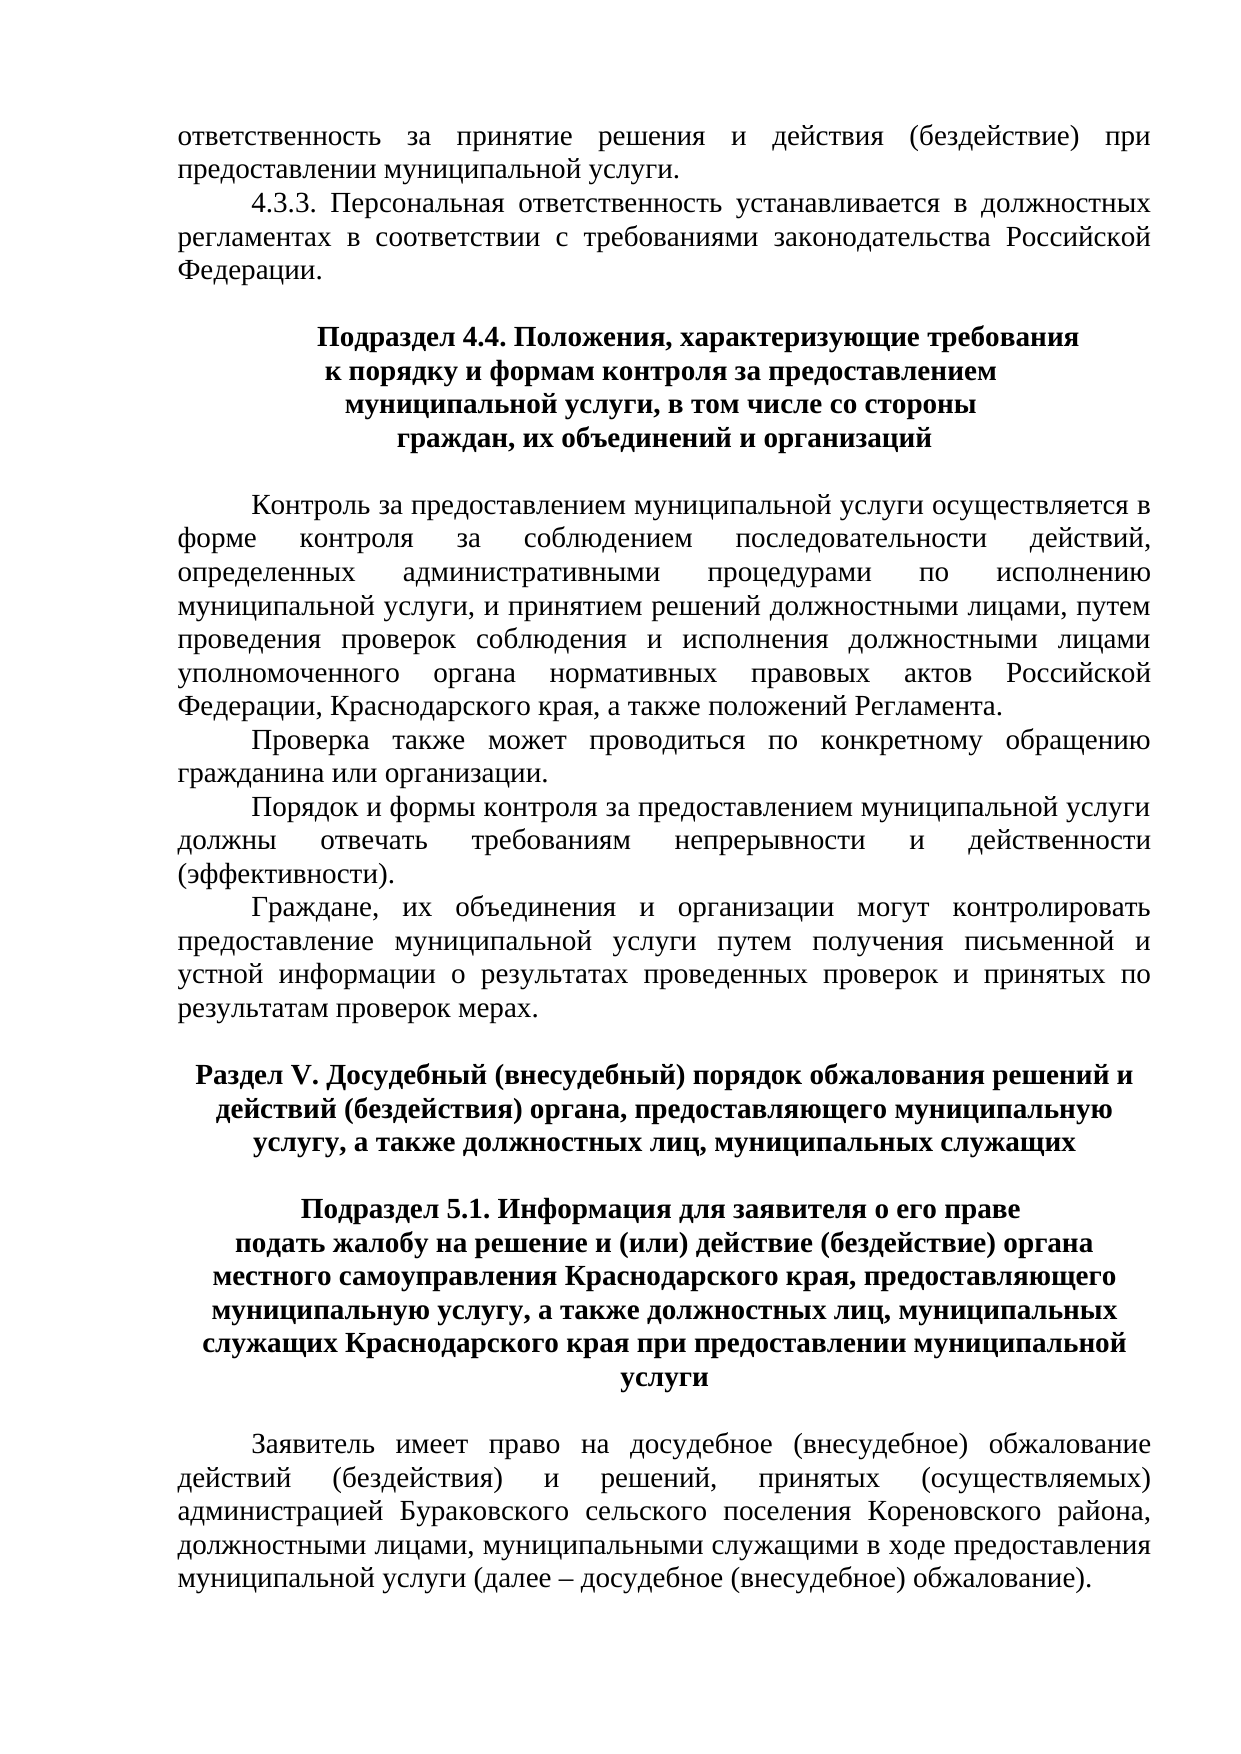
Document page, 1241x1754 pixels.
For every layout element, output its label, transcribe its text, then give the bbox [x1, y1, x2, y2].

text Контроль за предоставлением муниципальной услуги осуществляется в форме контроля за соблюдением последовательности действий, определенных административными процедурами по исполнению муниципальной услуги, и принятием решений должностными лицами, путем проведения проверок соблюдения и исполнения должностными лицами уполномоченного органа нормативных правовых актов Российской Федерации, Краснодарского края, а также положений Регламента. [177, 487, 1152, 722]
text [177, 118, 1152, 185]
text Раздел V. Досудебный (внесудебный) порядок обжалования решений и действий (бездействия) органа, предоставляющего муниципальную услугу, а также должностных лиц, муниципальных служащих [177, 1057, 1152, 1158]
text Подраздел 4.4. Положения, характеризующие требования к порядку и формам контроля за предоставлением муниципальной услуги, в том числе со стороны граждан, их объединений и организаций [177, 319, 1152, 453]
text Граждане, их объединения и организации могут контролировать предоставление муниципальной услуги путем получения письменной и устной информации о результатах проведенных проверок и принятых по результатам проверок мерах. [177, 889, 1152, 1024]
text Заявитель имеет право на досудебное (внесудебное) обжалование действий (бездействия) и решений, принятых (осуществляемых) администрацией Бураковского сельского поселения Кореновского района, должностными лицами, муниципальными служащими в ходе предоставления муниципальной услуги (далее – досудебное (внесудебное) обжалование). [177, 1426, 1152, 1594]
text 4.3.3. Персональная ответственность устанавливается в должностных регламентах в соответствии с требованиями законодательства Российской Федерации. [177, 185, 1152, 286]
text Порядок и формы контроля за предоставлением муниципальной услуги должны отвечать требованиям непрерывности и действенности (эффективности). [177, 789, 1152, 889]
text Подраздел 5.1. Информация для заявителя о его праве подать жалобу на решение и (или) действие (бездействие) органа местного самоуправления Краснодарского края, предоставляющего муниципальную услугу, а также должностных лиц, муниципальных служащих Краснодарского края при предоставлении муниципальной услуги [177, 1191, 1152, 1393]
text Проверка также может проводиться по конкретному обращению гражданина или организации. [177, 722, 1152, 789]
